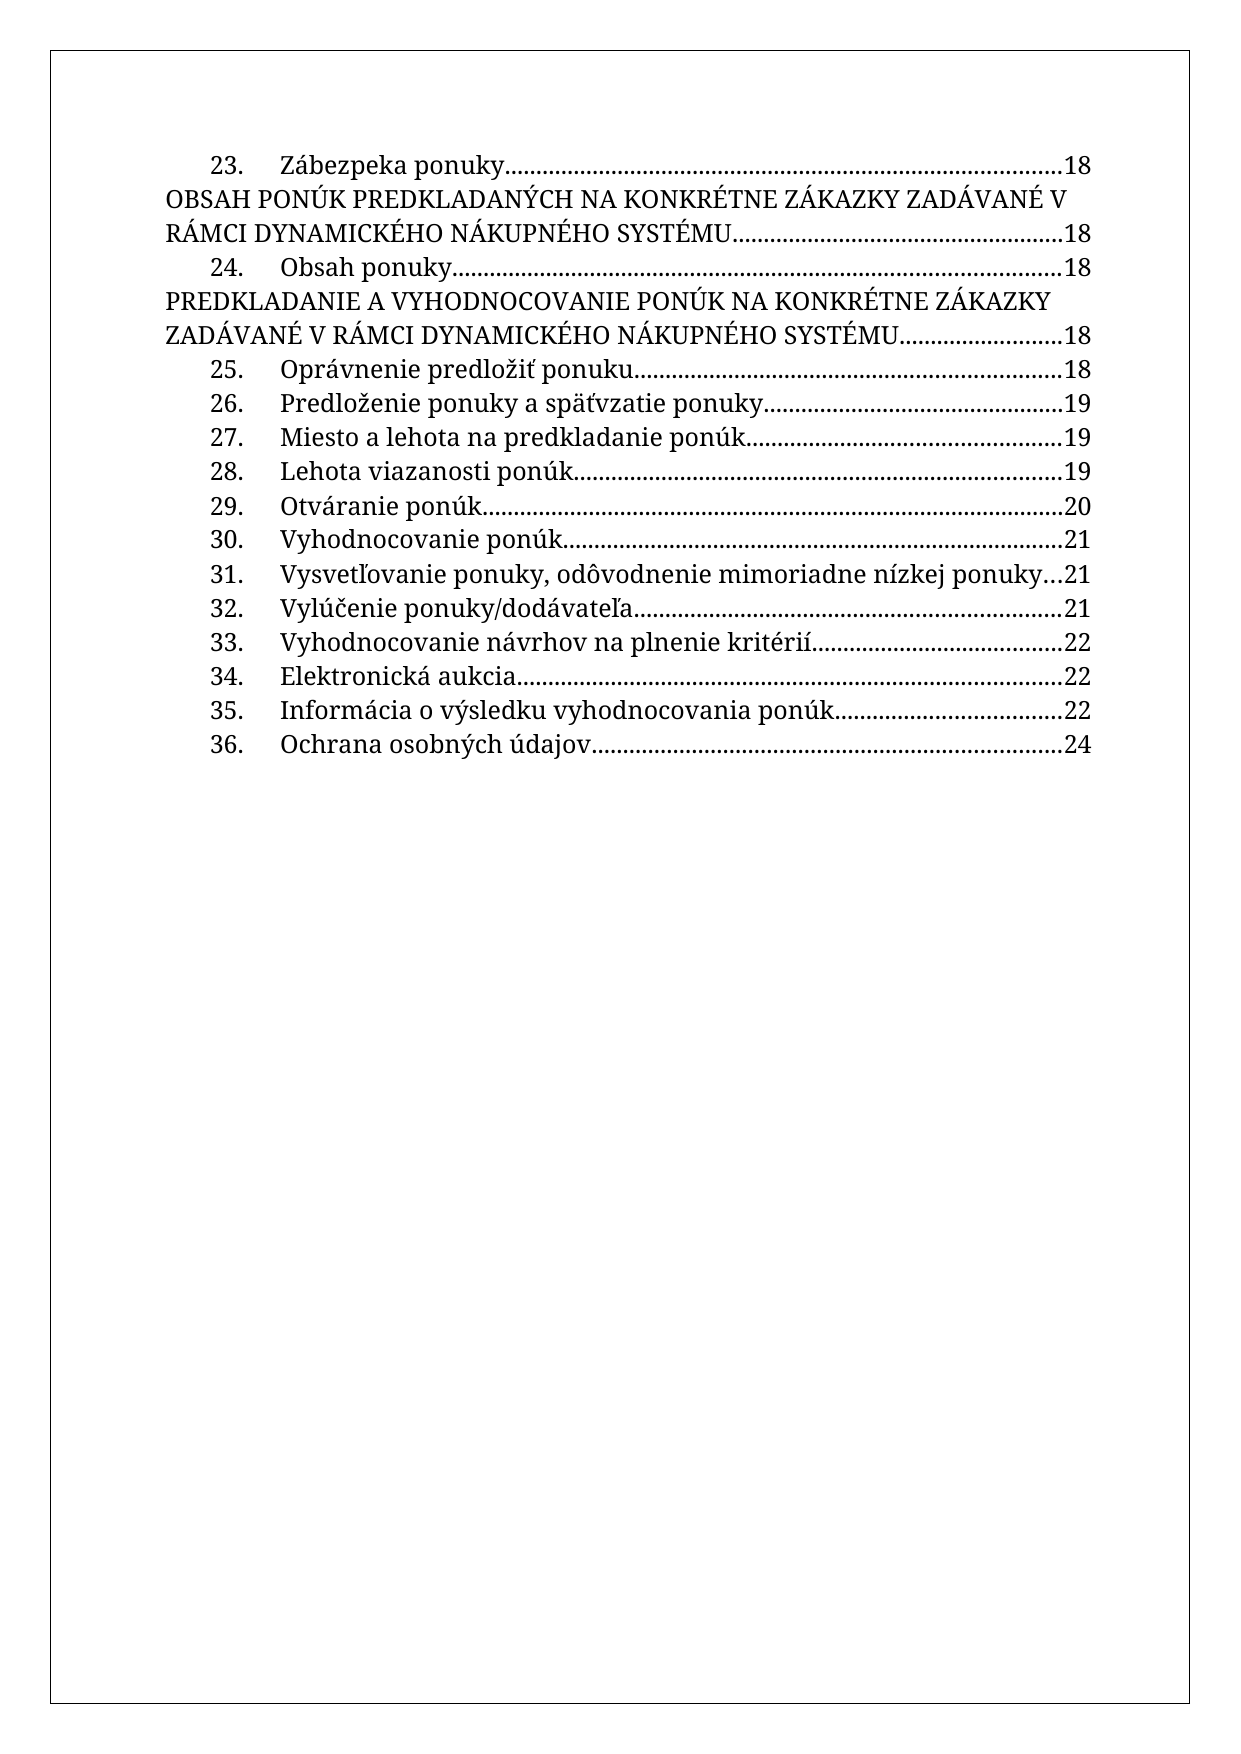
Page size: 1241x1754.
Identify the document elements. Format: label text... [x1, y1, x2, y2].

text 23. Zábezpeka ponuky 18 [209, 147, 1093, 182]
text 33. Vyhodnocovanie návrhov na plnenie kritérií 22 [209, 624, 1093, 658]
text 36. Ochrana osobných údajov 24 [209, 727, 1093, 761]
text OBSAH PONÚK PREDKLADANÝCH NA KONKRÉTNE ZÁKAZKY ZADÁVANÉ V RÁMCI DYNAMICKÉHO NÁKUPNÉHO SYSTÉMU 18 [165, 182, 1093, 250]
text 24. Obsah ponuky 18 [209, 250, 1093, 284]
text 26. Predloženie ponuky a späťvzatie ponuky 19 [209, 386, 1093, 420]
text 34. Elektronická aukcia 22 [209, 658, 1093, 692]
text PREDKLADANIE A VYHODNOCOVANIE PONÚK NA KONKRÉTNE ZÁKAZKY ZADÁVANÉ V RÁMCI DYNAMICKÉHO NÁKUPNÉHO SYSTÉMU 18 [165, 284, 1093, 352]
text 29. Otváranie ponúk 20 [209, 488, 1093, 522]
text 35. Informácia o výsledku vyhodnocovania ponúk 22 [209, 692, 1093, 727]
text 25. Oprávnenie predložiť ponuku 18 [209, 352, 1093, 386]
text 31. Vysvetľovanie ponuky, odôvodnenie mimoriadne nízkej ponuky 21 [209, 556, 1093, 590]
text 28. Lehota viazanosti ponúk 19 [209, 454, 1093, 488]
text 30. Vyhodnocovanie ponúk 21 [209, 522, 1093, 556]
text 32. Vylúčenie ponuky/dodávateľa 21 [209, 590, 1093, 624]
text 27. Miesto a lehota na predkladanie ponúk 19 [209, 420, 1093, 454]
